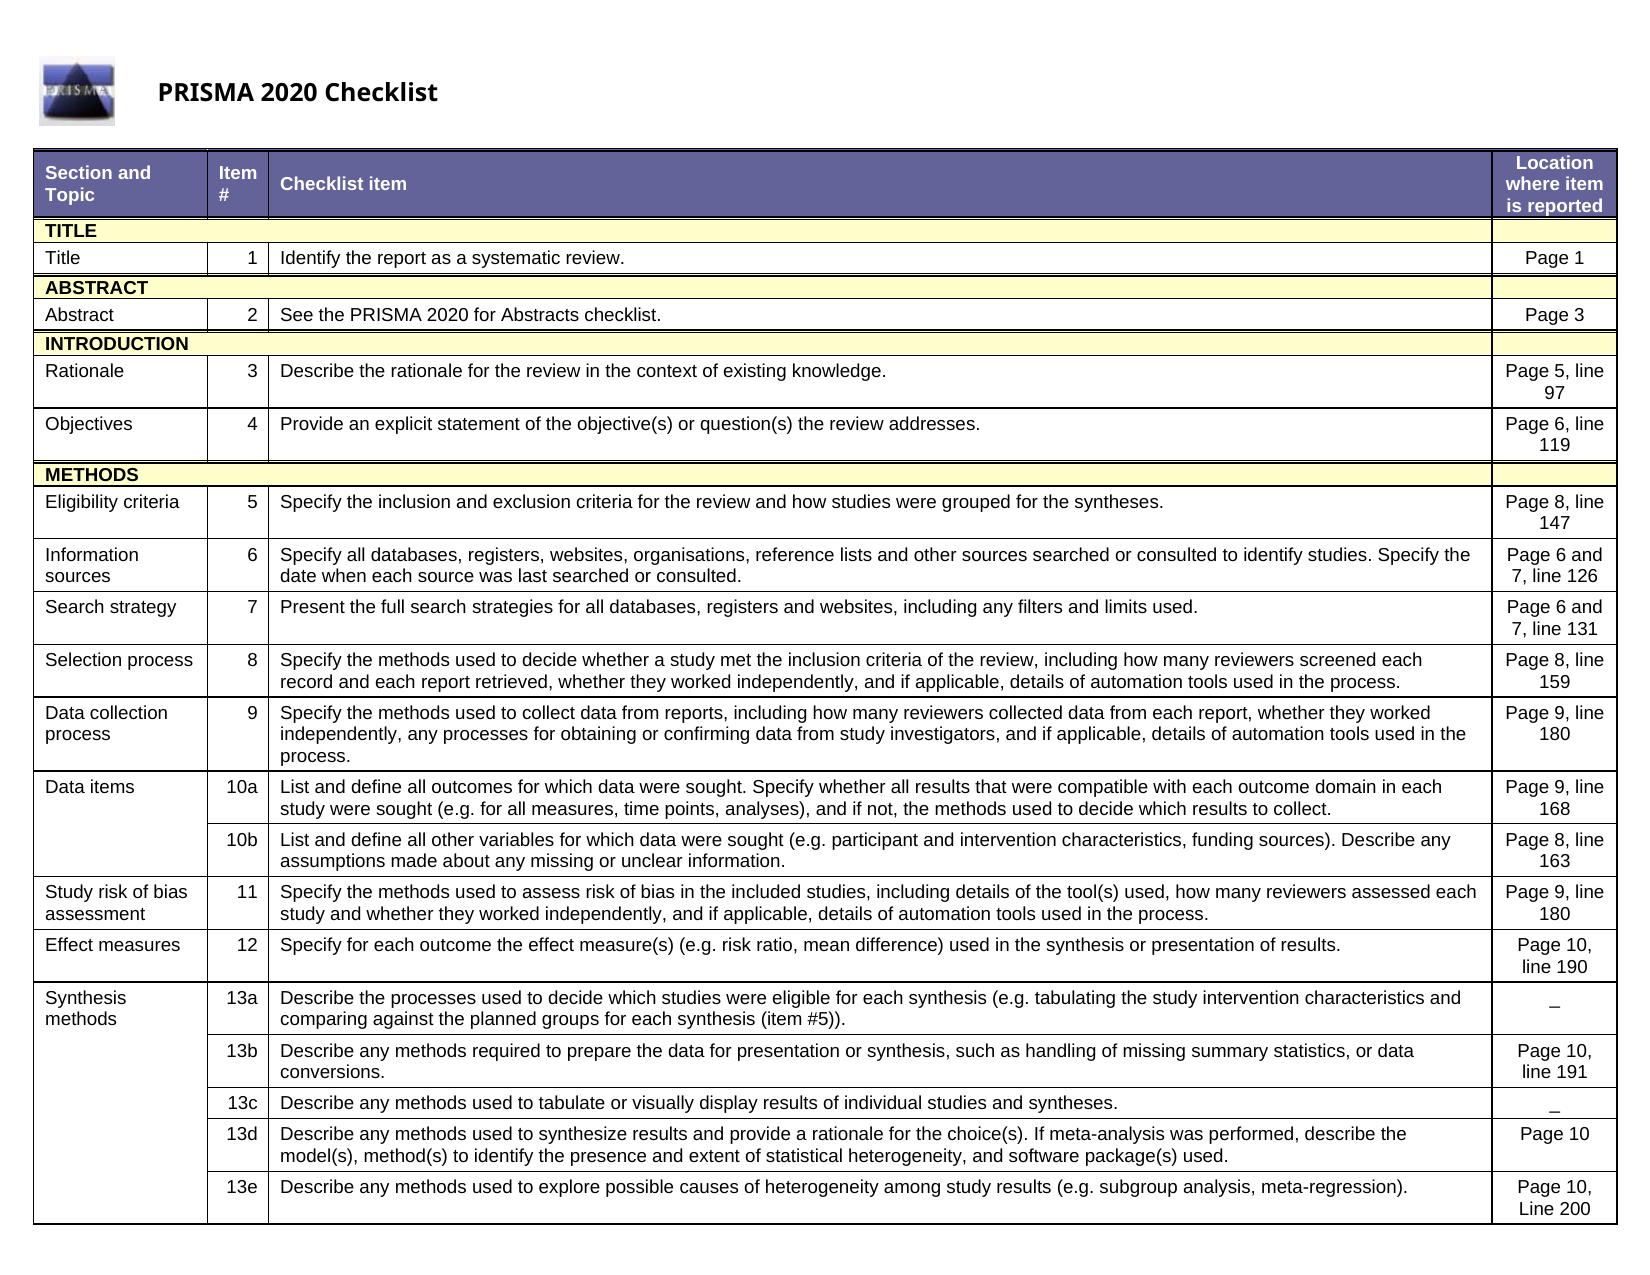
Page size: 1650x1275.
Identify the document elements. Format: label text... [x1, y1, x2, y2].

table_cell 2 [208, 299, 268, 329]
table_cell 8 [208, 645, 268, 696]
table_cell _ [1493, 1088, 1616, 1118]
table_cell Page 10, line 191 [1493, 1035, 1616, 1087]
table_cell Page 3 [1493, 299, 1616, 329]
table_cell Study risk of bias assessment [34, 877, 207, 928]
table_cell Eligibility criteria [34, 487, 207, 538]
table_header Location where item is reported [1493, 152, 1616, 216]
table_cell 9 [208, 698, 268, 770]
table_cell 6 [208, 539, 268, 591]
table_cell Page 6, line 119 [1493, 409, 1616, 460]
table_cell Describe any methods used to explore possible causes of heterogeneity among study results (e.g. subgroup analysis, meta-regression). [269, 1172, 1491, 1223]
table_cell Page 1 [1493, 243, 1616, 273]
table_cell Title [34, 243, 207, 273]
table_cell Page 5, line 97 [1493, 356, 1616, 407]
table_cell Page 9, line 180 [1493, 877, 1616, 928]
table_cell Page 10, Line 200 [1493, 1172, 1616, 1223]
table_cell Page 10 [1493, 1119, 1616, 1171]
table_cell 11 [208, 877, 268, 928]
table_cell Describe any methods used to synthesize results and provide a rationale for the choice(s). If meta-analysis was performed, describe the model(s), method(s) to identify the presence and extent of statistical heterogeneity, and software package(s) used. [269, 1119, 1491, 1171]
table_cell METHODS [34, 464, 1491, 485]
table_cell 10b [208, 824, 268, 876]
table_cell 13b [208, 1035, 268, 1087]
table_cell Provide an explicit statement of the objective(s) or question(s) the review addresses. [269, 409, 1491, 460]
table_cell Objectives [34, 409, 207, 460]
table_cell Page 10, line 190 [1493, 930, 1616, 981]
table_cell Present the full search strategies for all databases, registers and websites, including any filters and limits used. [269, 592, 1491, 643]
table_cell [1493, 277, 1616, 298]
table_cell Describe the processes used to decide which studies were eligible for each synthesis (e.g. tabulating the study intervention characteristics and comparing against the planned groups for each synthesis (item #5)). [269, 983, 1491, 1034]
table_cell Page 8, line 147 [1493, 487, 1616, 538]
table_cell ABSTRACT [34, 277, 1491, 298]
table_cell Specify the methods used to assess risk of bias in the included studies, including details of the tool(s) used, how many reviewers assessed each study and whether they worked independently, and if applicable, details of automation tools used in the process. [269, 877, 1491, 928]
table_cell 12 [208, 930, 268, 981]
table_cell 13c [208, 1088, 268, 1118]
table_cell [1493, 220, 1616, 242]
picture [39, 56, 115, 126]
table_cell See the PRISMA 2020 for Abstracts checklist. [269, 299, 1491, 329]
table_cell TITLE [34, 220, 1491, 242]
table_cell Information sources [34, 539, 207, 591]
table_cell 1 [208, 243, 268, 273]
table_cell 13e [208, 1172, 268, 1223]
table_header Section and Topic [34, 152, 207, 216]
table_cell INTRODUCTION [34, 333, 1491, 354]
table_cell Rationale [34, 356, 207, 407]
table_cell Describe any methods required to prepare the data for presentation or synthesis, such as handling of missing summary statistics, or data conversions. [269, 1035, 1491, 1087]
table_cell List and define all outcomes for which data were sought. Specify whether all results that were compatible with each outcome domain in each study were sought (e.g. for all measures, time points, analyses), and if not, the methods used to decide which results to collect. [269, 772, 1491, 823]
table_cell Synthesis methods [34, 983, 207, 1223]
table_cell Identify the report as a systematic review. [269, 243, 1491, 273]
table_header Checklist item [269, 152, 1491, 216]
table_cell Describe the rationale for the review in the context of existing knowledge. [269, 356, 1491, 407]
table_cell 7 [208, 592, 268, 643]
table_cell 10a [208, 772, 268, 823]
table_cell Specify the methods used to collect data from reports, including how many reviewers collected data from each report, whether they worked independently, any processes for obtaining or confirming data from study investigators, and if applicable, details of automation tools used in the process. [269, 698, 1491, 770]
table_cell Page 6 and 7, line 131 [1493, 592, 1616, 643]
table_cell Specify the methods used to decide whether a study met the inclusion criteria of the review, including how many reviewers screened each record and each report retrieved, whether they worked independently, and if applicable, details of automation tools used in the process. [269, 645, 1491, 696]
table_cell Abstract [34, 299, 207, 329]
table_cell Describe any methods used to tabulate or visually display results of individual studies and syntheses. [269, 1088, 1491, 1118]
table_cell List and define all other variables for which data were sought (e.g. participant and intervention characteristics, funding sources). Describe any assumptions made about any missing or unclear information. [269, 824, 1491, 876]
table_cell Data collection process [34, 698, 207, 770]
table_cell Page 8, line 159 [1493, 645, 1616, 696]
table_cell Page 6 and 7, line 126 [1493, 539, 1616, 591]
table_cell Specify the inclusion and exclusion criteria for the review and how studies were grouped for the syntheses. [269, 487, 1491, 538]
table_cell Page 9, line 168 [1493, 772, 1616, 823]
table_cell [1493, 333, 1616, 354]
table_cell [1493, 464, 1616, 485]
table_cell Effect measures [34, 930, 207, 981]
table_cell Specify all databases, registers, websites, organisations, reference lists and other sources searched or consulted to identify studies. Specify the date when each source was last searched or consulted. [269, 539, 1491, 591]
table_cell Search strategy [34, 592, 207, 643]
table_cell Page 9, line 180 [1493, 698, 1616, 770]
table_cell 13d [208, 1119, 268, 1171]
table_cell 3 [208, 356, 268, 407]
table_cell Page 8, line 163 [1493, 824, 1616, 876]
table_cell Selection process [34, 645, 207, 696]
table_cell 4 [208, 409, 268, 460]
table_header Item # [208, 152, 268, 216]
table_cell 13a [208, 983, 268, 1034]
table_cell Specify for each outcome the effect measure(s) (e.g. risk ratio, mean difference) used in the synthesis or presentation of results. [269, 930, 1491, 981]
table_cell Data items [34, 772, 207, 876]
table_cell 5 [208, 487, 268, 538]
table_cell _ [1493, 983, 1616, 1034]
